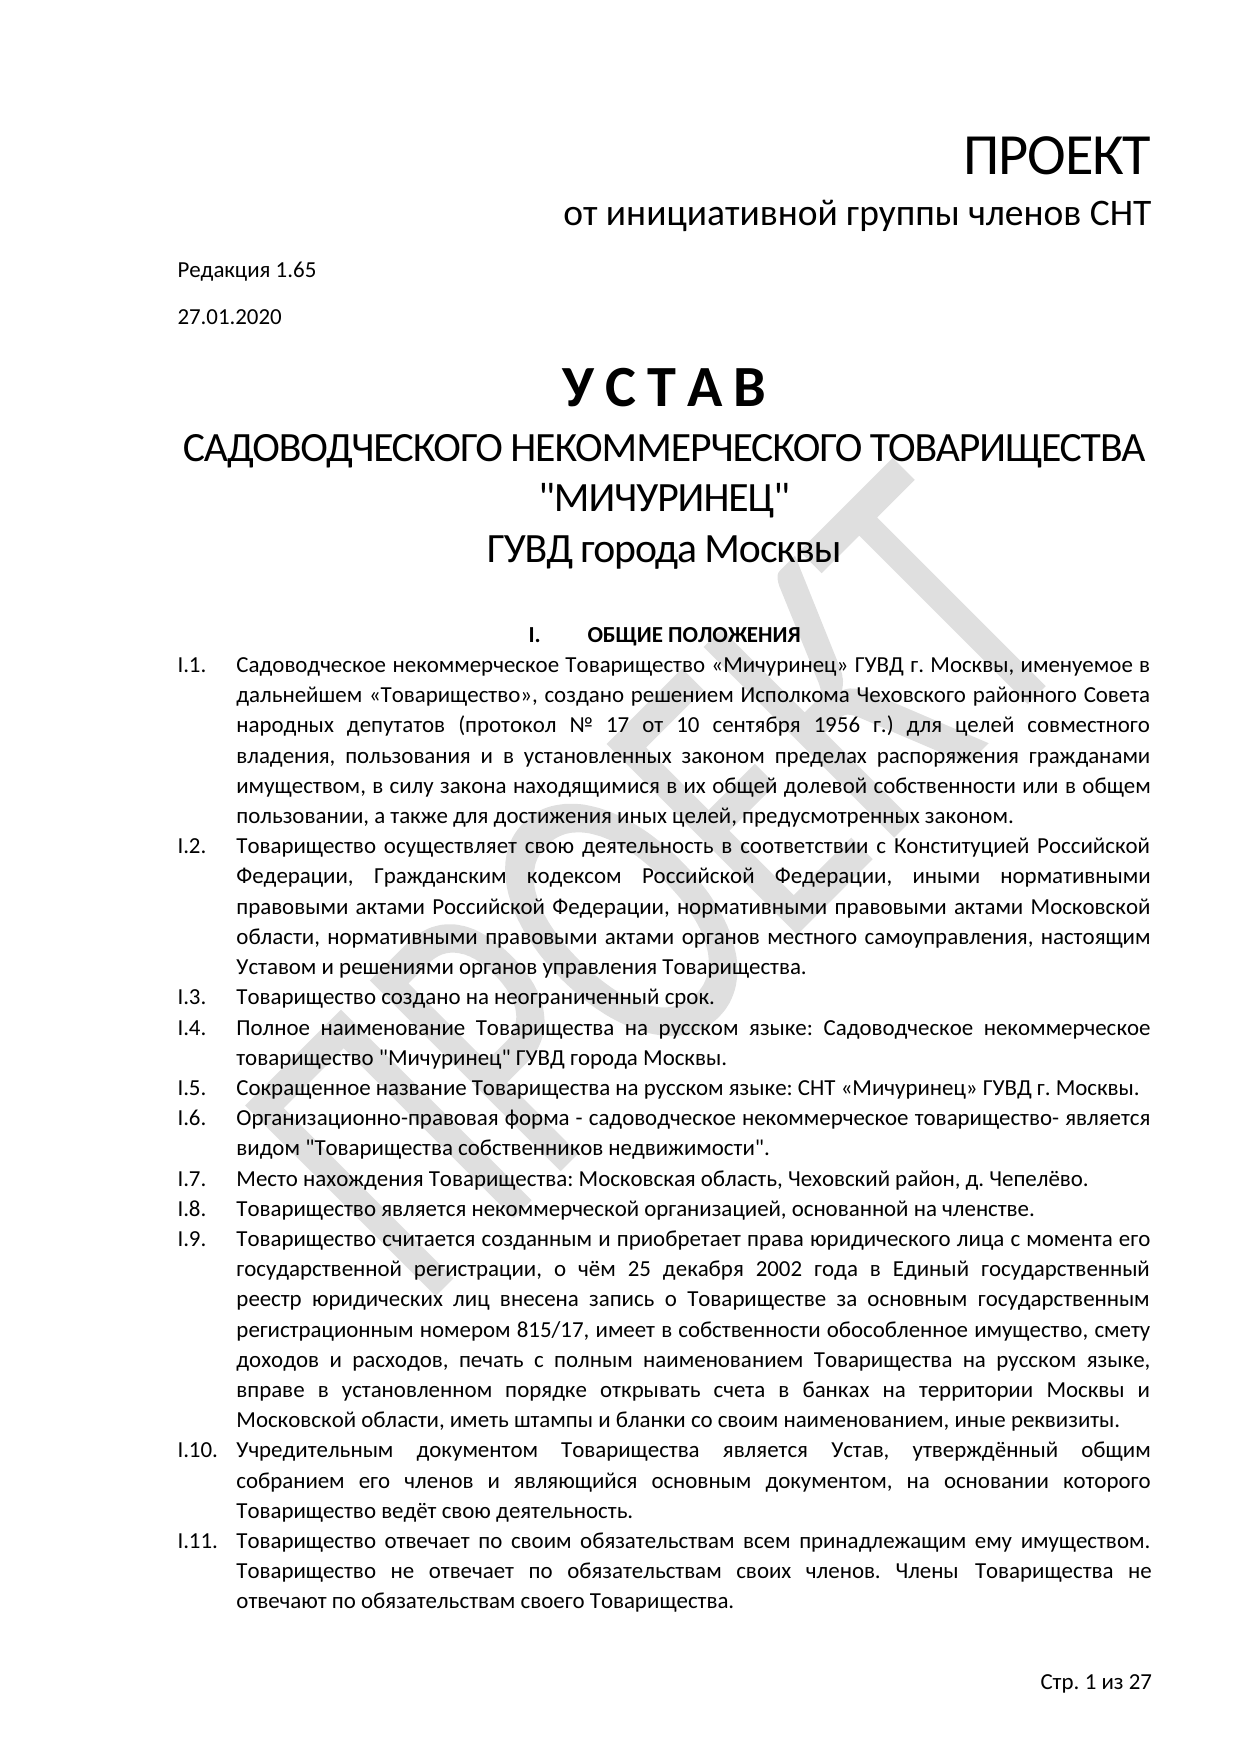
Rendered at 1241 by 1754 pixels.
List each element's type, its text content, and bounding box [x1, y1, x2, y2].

list Товарищество считается созданным и приобретает права юридического лица с момента его государственной регистрации, о чём 25 декабря 2002 года в Единый государственный реестр юридических лиц внесена запись о Товариществе за основным государственным регистрационным номером 815/17, имеет в собственности обособленное имущество, смету доходов и расходов, печать с полным наименованием Товарищества на русском языке, вправе в установленном порядке открывать счета в банках на территории Москвы и Московской области, иметь штампы и бланки со своим наименованием, иные реквизиты. [177, 1224, 1152, 1433]
list Товарищество создано на неограниченный срок. [177, 982, 1152, 1010]
text Редакция 1.65 [177, 256, 1152, 283]
list Место нахождения Товарищества: Московская область, Чеховский район, д. Чепелёво. [177, 1164, 1152, 1192]
list Полное наименование Товарищества на русском языке: Садоводческое некоммерческое товарищество "Мичуринец" ГУВД города Москвы. [177, 1013, 1152, 1071]
list Товарищество осуществляет свою деятельность в соответствии с Конституцией Российской Федерации, Гражданским кодексом Российской Федерации, иными нормативными правовыми актами Российской Федерации, нормативными правовыми актами Московской области, нормативными правовыми актами органов местного самоуправления, настоящим Уставом и решениями органов управления Товарищества. [177, 831, 1152, 980]
list Садоводческое некоммерческое Товарищество «Мичуринец» ГУВД г. Москвы, именуемое в дальнейшем «Товарищество», создано решением Исполкома Чеховского районного Совета народных депутатов (протокол № 17 от 10 сентября 1956 г.) для целей совместного владения, пользования и в установленных законом пределах распоряжения гражданами имуществом, в силу закона находящимися в их общей долевой собственности или в общем пользовании, а также для достижения иных целей, предусмотренных законом. [177, 650, 1152, 829]
text 27.01.2020 [177, 302, 1152, 330]
list ОБЩИЕ ПОЛОЖЕНИЯ [177, 620, 1152, 648]
list Учредительным документом Товарищества является Устав, утверждённый общим собранием его членов и являющийся основным документом, на основании которого Товарищество ведёт свою деятельность. [177, 1436, 1152, 1524]
list Товарищество является некоммерческой организацией, основанной на членстве. [177, 1194, 1152, 1222]
title ГУВД города Москвы [177, 522, 1152, 573]
list Товарищество отвечает по своим обязательствам всем принадлежащим ему имуществом. Товарищество не отвечает по обязательствам своих членов. Члены Товарищества не отвечают по обязательствам своего Товарищества. [177, 1526, 1152, 1614]
title "МИЧУРИНЕЦ" [177, 471, 1152, 522]
title У С Т А В [177, 349, 1152, 421]
text от инициативной группы членов СНТ [177, 189, 1152, 235]
list Организационно-правовая форма - садоводческое некоммерческое товарищество- является видом "Товарищества собственников недвижимости". [177, 1103, 1152, 1161]
title ПРОЕКТ [177, 118, 1152, 189]
list Сокращенное название Товарищества на русском языке: СНТ «Мичуринец» ГУВД г. Москвы. [177, 1073, 1152, 1101]
title САДОВОДЧЕСКОГО НЕКОММЕРЧЕСКОГО ТОВАРИЩЕСТВА [177, 421, 1152, 471]
